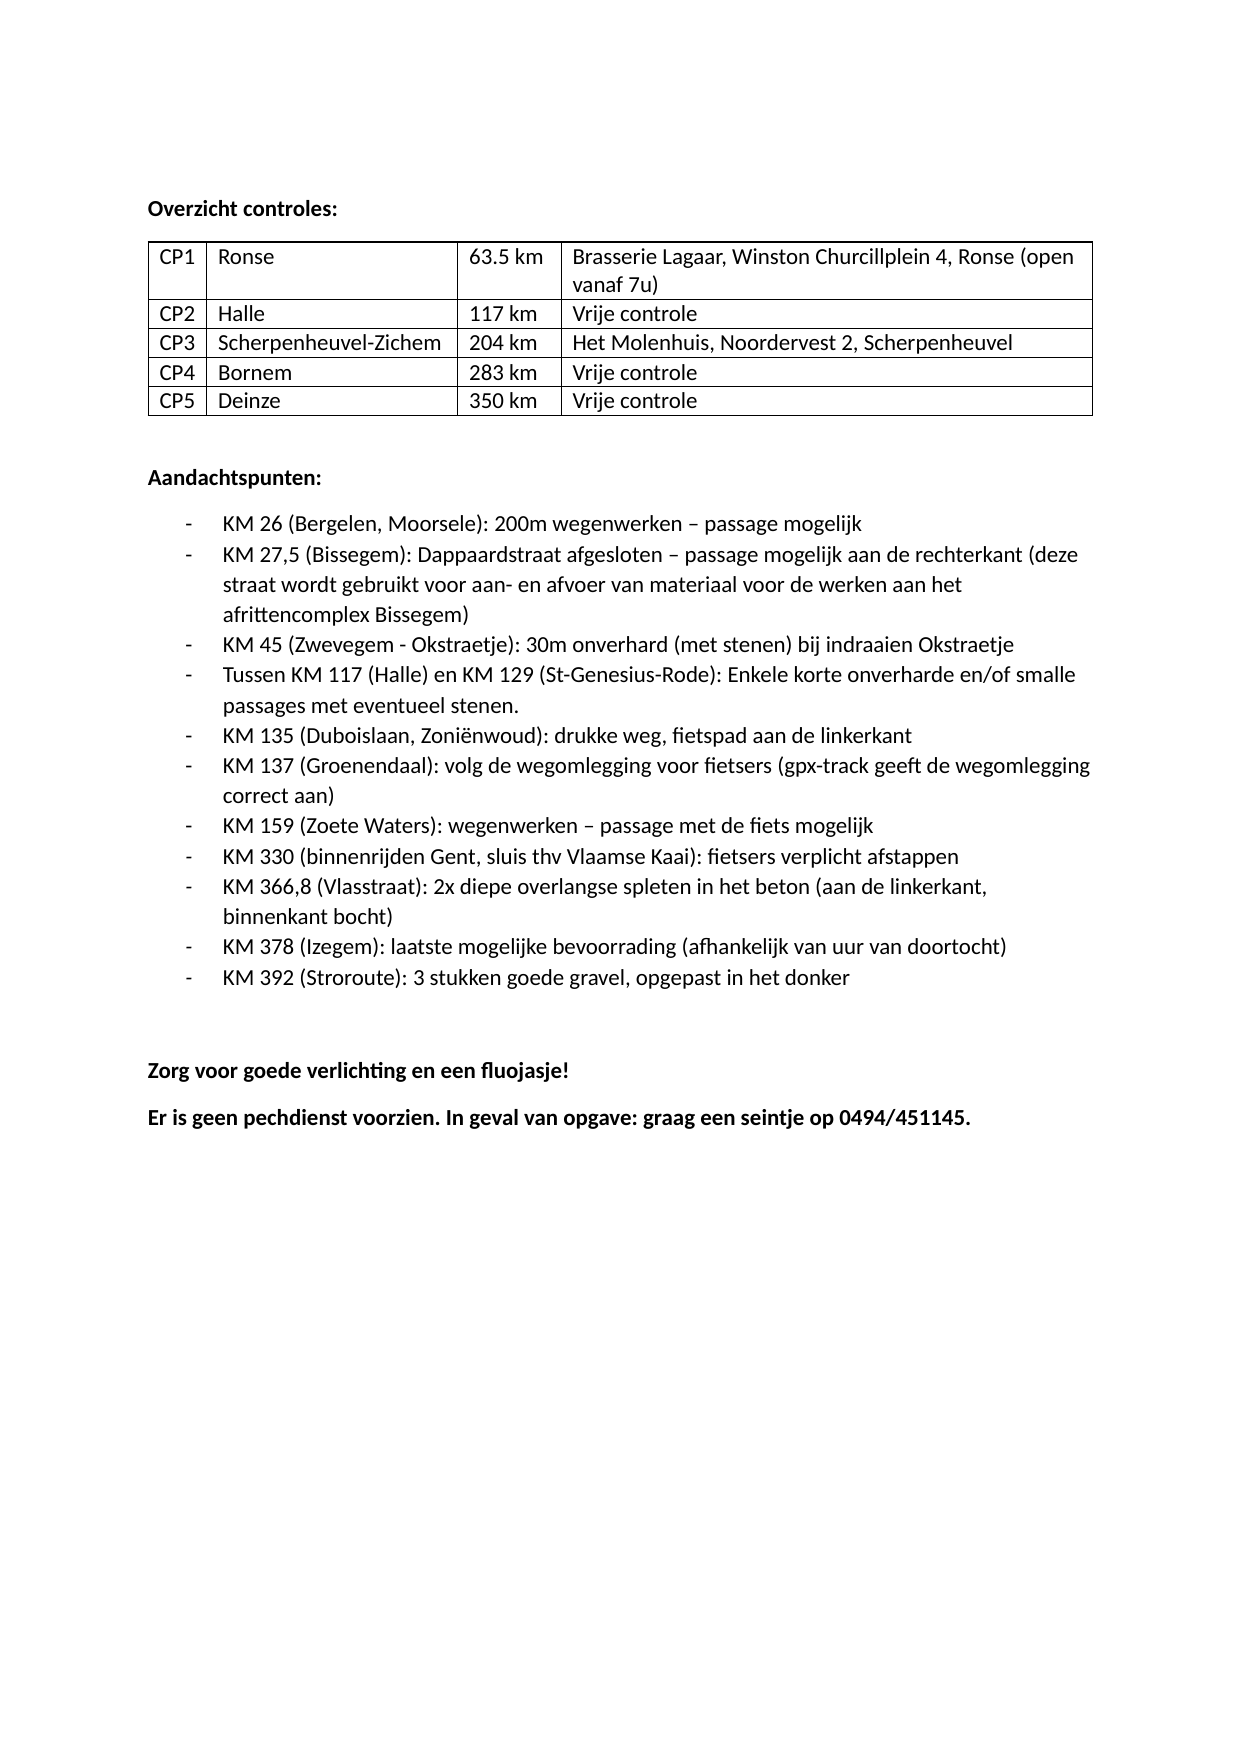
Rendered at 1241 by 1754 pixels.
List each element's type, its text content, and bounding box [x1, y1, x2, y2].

list KM 26 (Bergelen, Moorsele): 200m wegenwerken – passage mogelijk [185, 509, 1093, 537]
list KM 159 (Zoete Waters): wegenwerken – passage met de fiets mogelijk [185, 812, 1093, 839]
list KM 330 (binnenrijden Gent, sluis thv Vlaamse Kaai): fietsers verplicht afstappen [185, 842, 1093, 870]
text Zorg voor goede verlichting en een fluojasje! [148, 1056, 1093, 1084]
table_header Ronse [207, 243, 457, 298]
list KM 27,5 (Bissegem): Dappaardstraat afgesloten – passage mogelijk aan de rechterkant (deze straat wordt gebruikt voor aan- en afvoer van materiaal voor de werken aan het afrittencomplex Bissegem) [185, 540, 1093, 628]
table_cell Vrije controle [562, 387, 1092, 415]
table_cell 283 km [458, 358, 561, 386]
list KM 45 (Zwevegem - Okstraetje): 30m onverhard (met stenen) bij indraaien Okstraetje [185, 630, 1093, 658]
table_cell 204 km [458, 329, 561, 357]
list KM 137 (Groenendaal): volg de wegomlegging voor fietsers (gpx-track geeft de wegomlegging correct aan) [185, 751, 1093, 809]
list KM 366,8 (Vlasstraat): 2x diepe overlangse spleten in het beton (aan de linkerkant, binnenkant bocht) [185, 872, 1093, 930]
table_cell Deinze [207, 387, 457, 415]
list Tussen KM 117 (Halle) en KM 129 (St-Genesius-Rode): Enkele korte onverharde en/of smalle passages met eventueel stenen. [185, 661, 1093, 719]
table_cell CP2 [149, 300, 206, 327]
text Aandachtspunten: [148, 463, 1093, 491]
list KM 392 (Stroroute): 3 stukken goede gravel, opgepast in het donker [185, 963, 1093, 991]
table_cell 117 km [458, 300, 561, 327]
table_header 63.5 km [458, 243, 561, 298]
list KM 378 (Izegem): laatste mogelijke bevoorrading (afhankelijk van uur van doortocht) [185, 932, 1093, 960]
table_cell CP3 [149, 329, 206, 357]
table_cell CP5 [149, 387, 206, 415]
text Overzicht controles: [148, 194, 1093, 222]
table_cell CP4 [149, 358, 206, 386]
table_cell Vrije controle [562, 358, 1092, 386]
list KM 135 (Duboislaan, Zoniënwoud): drukke weg, fietspad aan de linkerkant [185, 721, 1093, 749]
text Er is geen pechdienst voorzien. In geval van opgave: graag een seintje op 0494/451145. [148, 1103, 1093, 1131]
table_cell Bornem [207, 358, 457, 386]
table_cell Vrije controle [562, 300, 1092, 327]
table_header CP1 [149, 243, 206, 298]
table_cell Halle [207, 300, 457, 327]
table_cell 350 km [458, 387, 561, 415]
table_cell Het Molenhuis, Noordervest 2, Scherpenheuvel [562, 329, 1092, 357]
table_header Brasserie Lagaar, Winston Churcillplein 4, Ronse (open vanaf 7u) [562, 243, 1092, 298]
table_cell Scherpenheuvel-Zichem [207, 329, 457, 357]
